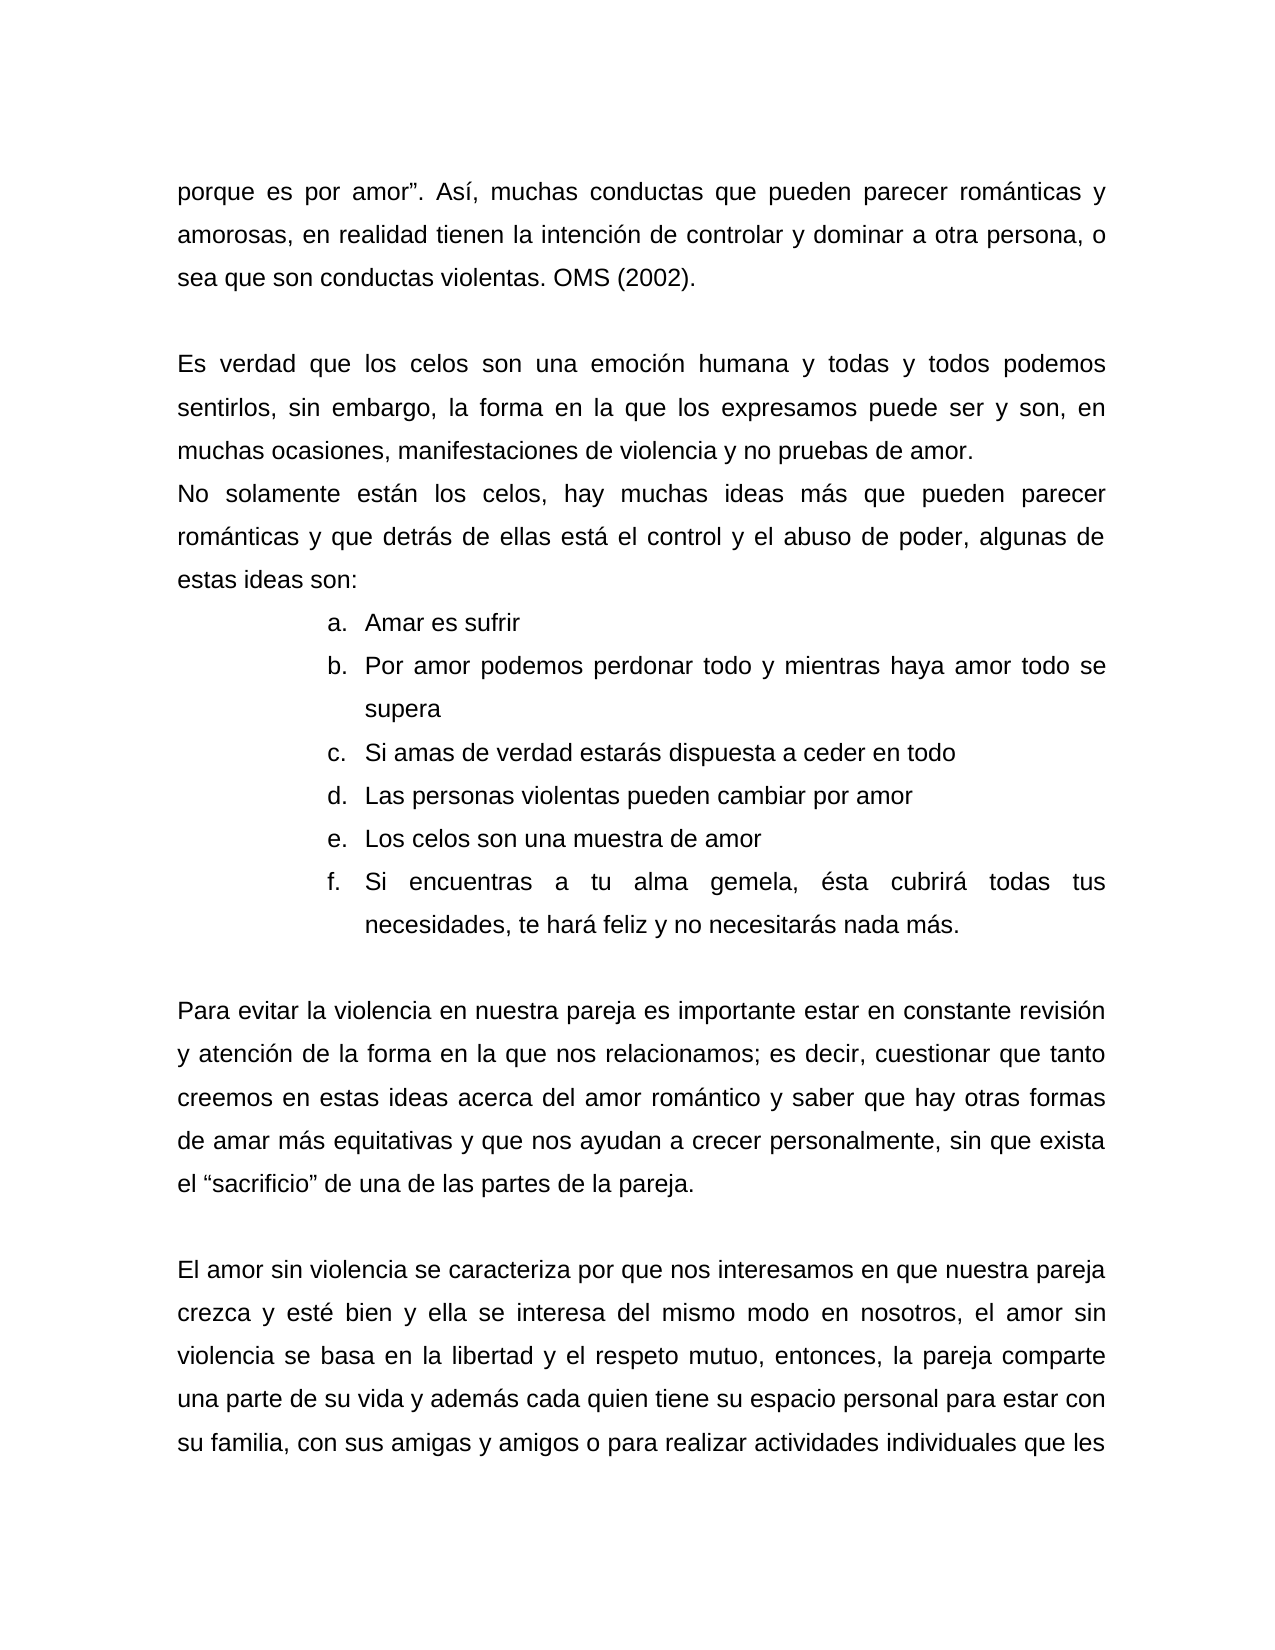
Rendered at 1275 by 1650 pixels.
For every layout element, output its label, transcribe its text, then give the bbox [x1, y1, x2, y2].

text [177, 177, 1107, 292]
list Si amas de verdad estarás dispuesta a ceder en todo [327, 738, 1107, 766]
list Amar es sufrir [327, 608, 1107, 637]
text No solamente están los celos, hay muchas ideas más que pueden parecer románticas y que detrás de ellas está el control y el abuso de poder, algunas de estas ideas son: [177, 479, 1107, 594]
text Es verdad que los celos son una emoción humana y todas y todos podemos sentirlos, sin embargo, la forma en la que los expresamos puede ser y son, en muchas ocasiones, manifestaciones de violencia y no pruebas de amor. [177, 349, 1107, 464]
list Por amor podemos perdonar todo y mientras haya amor todo se supera [327, 651, 1107, 723]
text Para evitar la violencia en nuestra pareja es importante estar en constante revisión y atención de la forma en la que nos relacionamos; es decir, cuestionar que tanto creemos en estas ideas acerca del amor romántico y saber que hay otras formas de amar más equitativas y que nos ayudan a crecer personalmente, sin que exista el “sacrificio” de una de las partes de la pareja. [177, 996, 1107, 1198]
list Si encuentras a tu alma gemela, ésta cubrirá todas tus necesidades, te hará feliz y no necesitarás nada más. [327, 867, 1107, 939]
list Las personas violentas pueden cambiar por amor [327, 781, 1107, 809]
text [177, 1255, 1107, 1456]
list Los celos son una muestra de amor [327, 824, 1107, 853]
